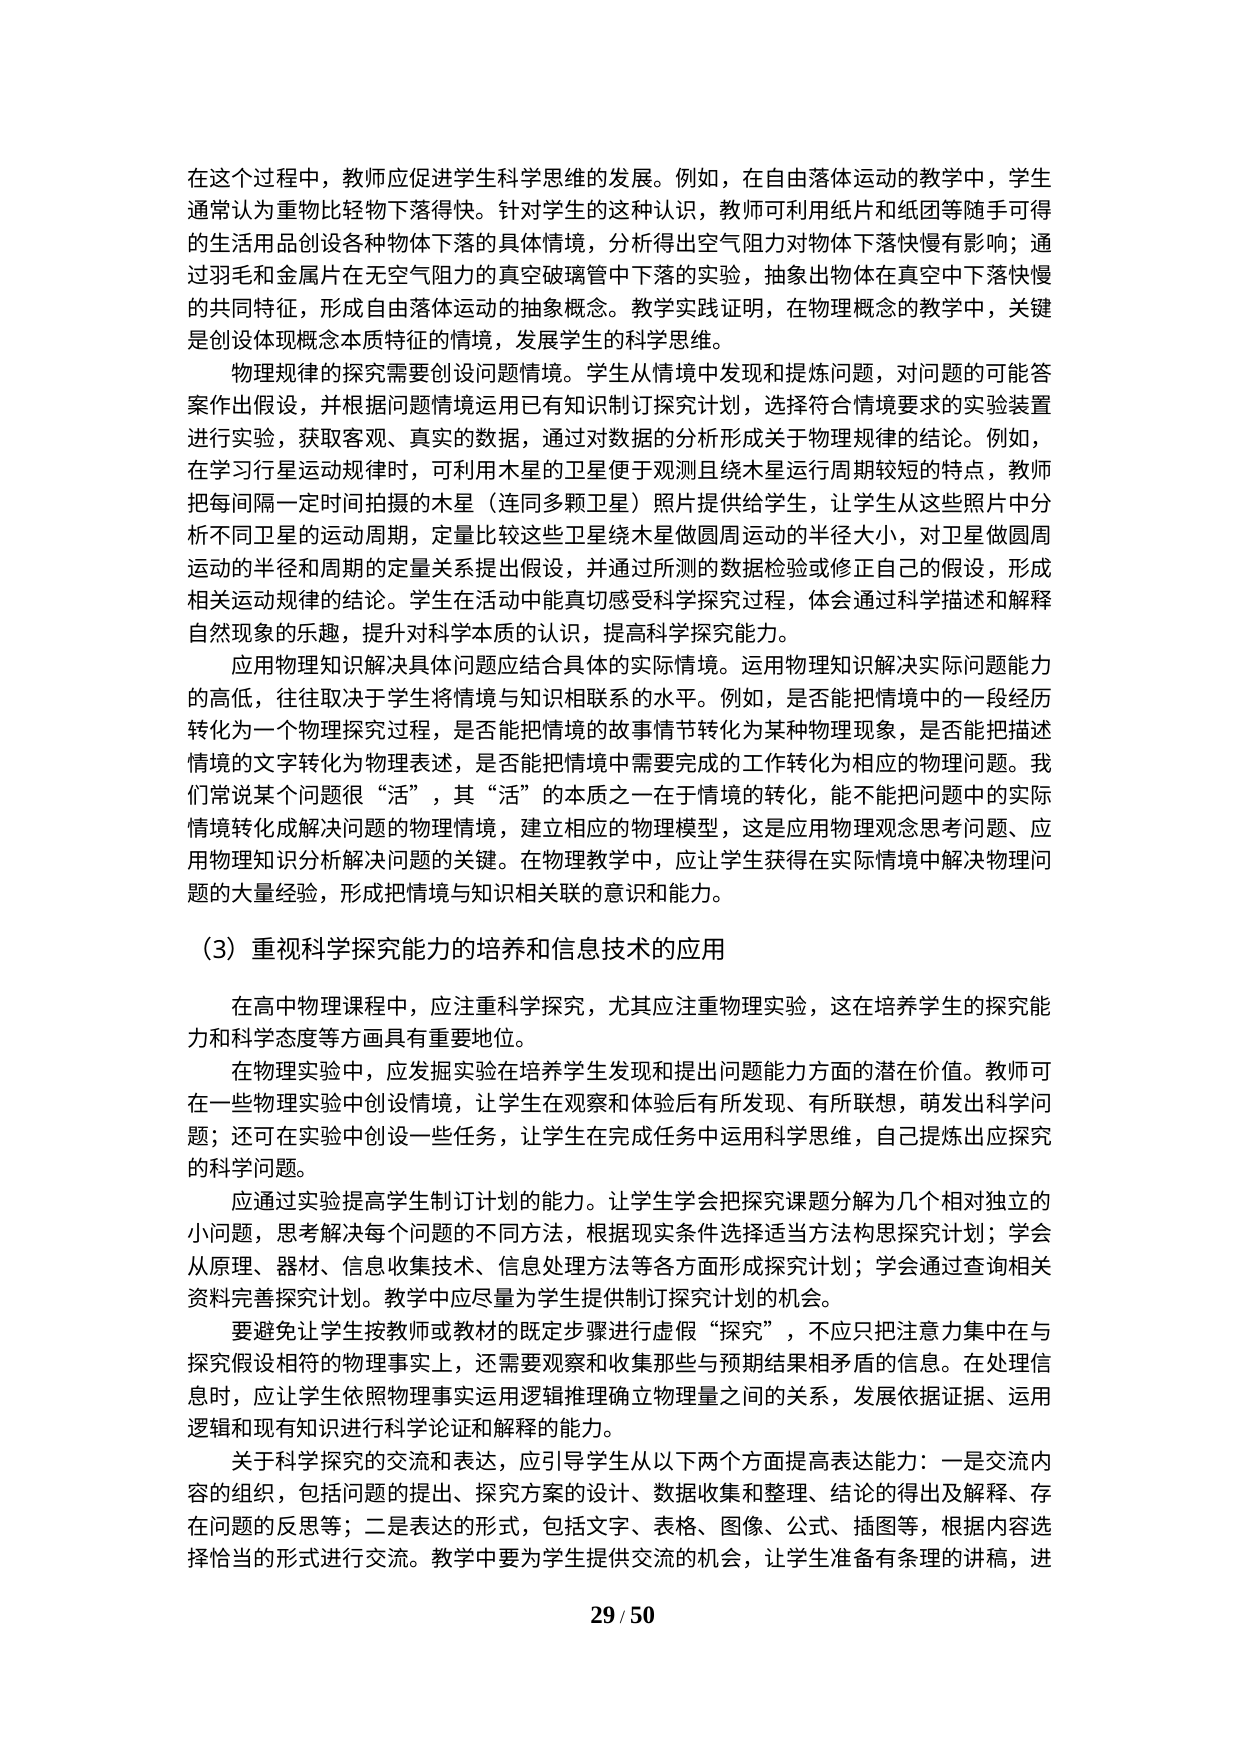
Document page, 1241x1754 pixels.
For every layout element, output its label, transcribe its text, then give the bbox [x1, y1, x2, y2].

text 应通过实验提高学生制订计划的能力。让学生学会把探究课题分解为几个相对独立的小问题，思考解决每个问题的不同方法，根据现实条件选择适当方法构思探究计划；学会从原理、器材、信息收集技术、信息处理方法等各方面形成探究计划；学会通过查询相关资料完善探究计划。教学中应尽量为学生提供制订探究计划的机会。 [187, 1183, 1053, 1313]
text 在物理实验中，应发掘实验在培养学生发现和提出问题能力方面的潜在价值。教师可在一些物理实验中创设情境，让学生在观察和体验后有所发现、有所联想，萌发出科学问题；还可在实验中创设一些任务，让学生在完成任务中运用科学思维，自己提炼出应探究的科学问题。 [187, 1053, 1053, 1183]
text 要避免让学生按教师或教材的既定步骤进行虚假“探究”，不应只把注意力集中在与探究假设相符的物理事实上，还需要观察和收集那些与预期结果相矛盾的信息。在处理信息时，应让学生依照物理事实运用逻辑推理确立物理量之间的关系，发展依据证据、运用逻辑和现有知识进行科学论证和解释的能力。 [187, 1313, 1053, 1443]
text 物理规律的探究需要创设问题情境。学生从情境中发现和提炼问题，对问题的可能答案作出假设，并根据问题情境运用已有知识制订探究计划，选择符合情境要求的实验装置进行实验，获取客观、真实的数据，通过对数据的分析形成关于物理规律的结论。例如，在学习行星运动规律时，可利用木星的卫星便于观测且绕木星运行周期较短的特点，教师把每间隔一定时间拍摄的木星（连同多颗卫星）照片提供给学生，让学生从这些照片中分析不同卫星的运动周期，定量比较这些卫星绕木星做圆周运动的半径大小，对卫星做圆周运动的半径和周期的定量关系提出假设，并通过所测的数据检验或修正自己的假设，形成相关运动规律的结论。学生在活动中能真切感受科学探究过程，体会通过科学描述和解释自然现象的乐趣，提升对科学本质的认识，提高科学探究能力。 [187, 355, 1053, 648]
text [187, 160, 1053, 355]
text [187, 1443, 1053, 1573]
text 应用物理知识解决具体问题应结合具体的实际情境。运用物理知识解决实际问题能力的高低，往往取决于学生将情境与知识相联系的水平。例如，是否能把情境中的一段经历转化为一个物理探究过程，是否能把情境的故事情节转化为某种物理现象，是否能把描述情境的文字转化为物理表述，是否能把情境中需要完成的工作转化为相应的物理问题。我们常说某个问题很“活”，其“活”的本质之一在于情境的转化，能不能把问题中的实际情境转化成解决问题的物理情境，建立相应的物理模型，这是应用物理观念思考问题、应用物理知识分析解决问题的关键。在物理教学中，应让学生获得在实际情境中解决物理问题的大量经验，形成把情境与知识相关联的意识和能力。 [187, 648, 1053, 908]
text 在高中物理课程中，应注重科学探究，尤其应注重物理实验，这在培养学生的探究能力和科学态度等方画具有重要地位。 [187, 988, 1053, 1053]
subtitle （3）重视科学探究能力的培养和信息技术的应用 [187, 915, 1053, 980]
